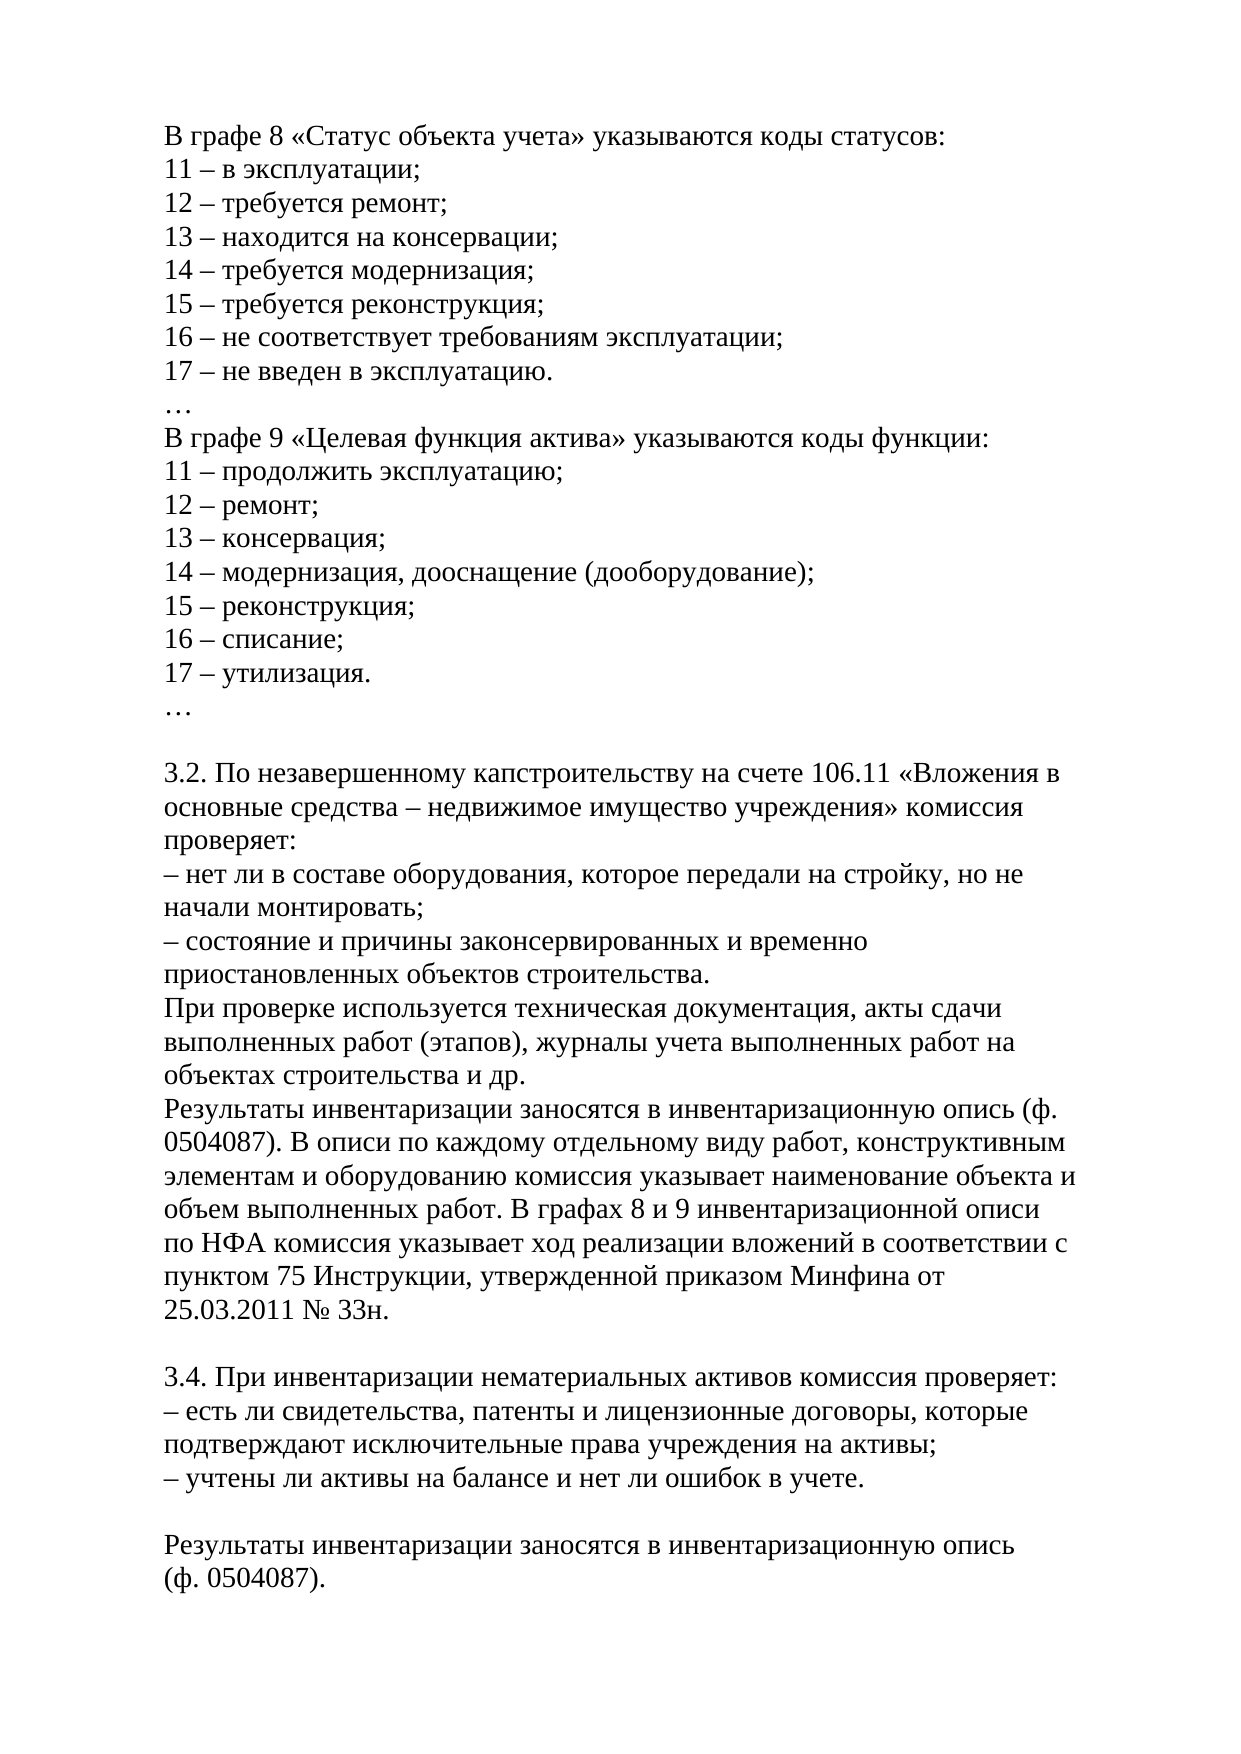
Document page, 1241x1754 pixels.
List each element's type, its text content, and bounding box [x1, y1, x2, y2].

text 12 – ремонт; [163, 487, 1077, 521]
text 11 – в эксплуатации; 12 – требуется ремонт; 13 – находится на консервации; 14 – требуется модернизация; 15 – требуется реконструкция; 16 – не соответствует требованиям эксплуатации; 17 – не введен в эксплуатацию. [163, 152, 1077, 386]
text 14 – модернизация, дооснащение (дооборудование); [163, 554, 1077, 588]
text 16 – списание; [163, 621, 1077, 655]
text 3.2. По незавершенному капстроительству на счете 106.11 «Вложения в основные средства – недвижимое имущество учреждения» комиссия проверяет: – нет ли в составе оборудования, которое передали на стройку, но не начали монтировать; – состояние и причины законсервированных и временно приостановленных объектов строительства. [163, 755, 1077, 990]
text 15 – реконструкция; [163, 588, 1077, 621]
text В графе 9 «Целевая функция актива» указываются коды функции: [163, 420, 1077, 453]
text Результаты инвентаризации заносятся в инвентаризационную опись (ф. 0504087). В описи по каждому отдельному виду работ, конструктивным элементам и оборудованию комиссия указывает наименование объекта и объем выполненных работ. В графах 8 и 9 инвентаризационной описи по НФА комиссия указывает ход реализации вложений в соответствии с пунктом 75 Инструкции, утвержденной приказом Минфина от 25.03.2011 № 33н. [163, 1091, 1077, 1326]
text 11 – продолжить эксплуатацию; [163, 453, 1077, 487]
text 13 – консервация; [163, 521, 1077, 554]
text При проверке используется техническая документация, акты сдачи выполненных работ (этапов), журналы учета выполненных работ на объектах строительства и др. [163, 990, 1077, 1091]
text 3.4. При инвентаризации нематериальных активов комиссия проверяет: – есть ли свидетельства, патенты и лицензионные договоры, которые подтверждают исключительные права учреждения на активы; – учтены ли активы на балансе и нет ли ошибок в учете. [163, 1359, 1077, 1493]
text … [163, 688, 1077, 722]
text 17 – утилизация. [163, 655, 1077, 688]
text В графе 8 «Статус объекта учета» указываются коды статусов: [163, 118, 1077, 152]
text … [163, 386, 1077, 420]
text Результаты инвентаризации заносятся в инвентаризационную опись (ф. 0504087). [163, 1527, 1077, 1594]
